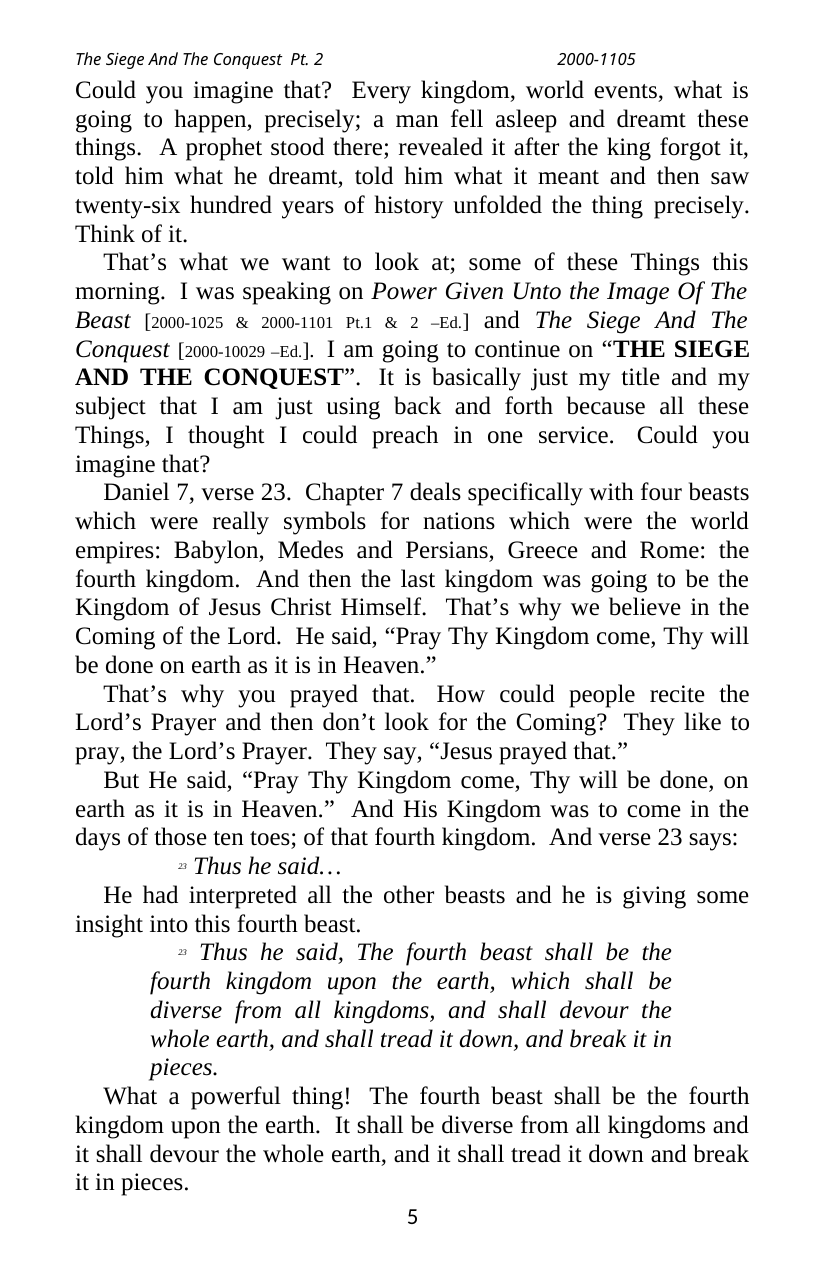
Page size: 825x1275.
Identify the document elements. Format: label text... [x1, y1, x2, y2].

text What a powerful thing! The fourth beast shall be the fourth kingdom upon the earth. It shall be diverse from all kingdoms and it shall devour the whole earth, and it shall tread it down and break it in pieces. [75, 1081, 750, 1196]
text 23 Thus he said, The fourth beast shall be the fourth kingdom upon the earth, which shall be diverse from all kingdoms, and shall devour the whole earth, and shall tread it down, and break it in pieces. [150, 937, 675, 1081]
text Daniel 7, verse 23. Chapter 7 deals specifically with four beasts which were really symbols for nations which were the world empires: Babylon, Medes and Persians, Greece and Rome: the fourth kingdom. And then the last kingdom was going to be the Kingdom of Jesus Christ Himself. That’s why we believe in the Coming of the Lord. He said, “Pray Thy Kingdom come, Thy will be done on earth as it is in Heaven.” [75, 477, 750, 679]
text 23 Thus he said… [150, 851, 680, 880]
text He had interpreted all the other beasts and he is giving some insight into this fourth beast. [75, 880, 750, 937]
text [75, 75, 750, 247]
text But He said, “Pray Thy Kingdom come, Thy will be done, on earth as it is in Heaven.” And His Kingdom was to come in the days of those ten toes; of that fourth kingdom. And verse 23 says: [75, 765, 750, 851]
text That’s what we want to look at; some of these Things this morning. I was speaking on Power Given Unto the Image Of The Beast [2000-1025 & 2000-1101 Pt.1 & 2 –Ed.] and The Siege And The Conquest [2000-10029 –Ed.]. I am going to continue on “THE SIEGE AND THE CONQUEST”. It is basically just my title and my subject that I am just using back and forth because all these Things, I thought I could preach in one service. Could you imagine that? [75, 247, 750, 477]
text That’s why you prayed that. How could people recite the Lord’s Prayer and then don’t look for the Coming? They like to pray, the Lord’s Prayer. They say, “Jesus prayed that.” [75, 679, 750, 765]
